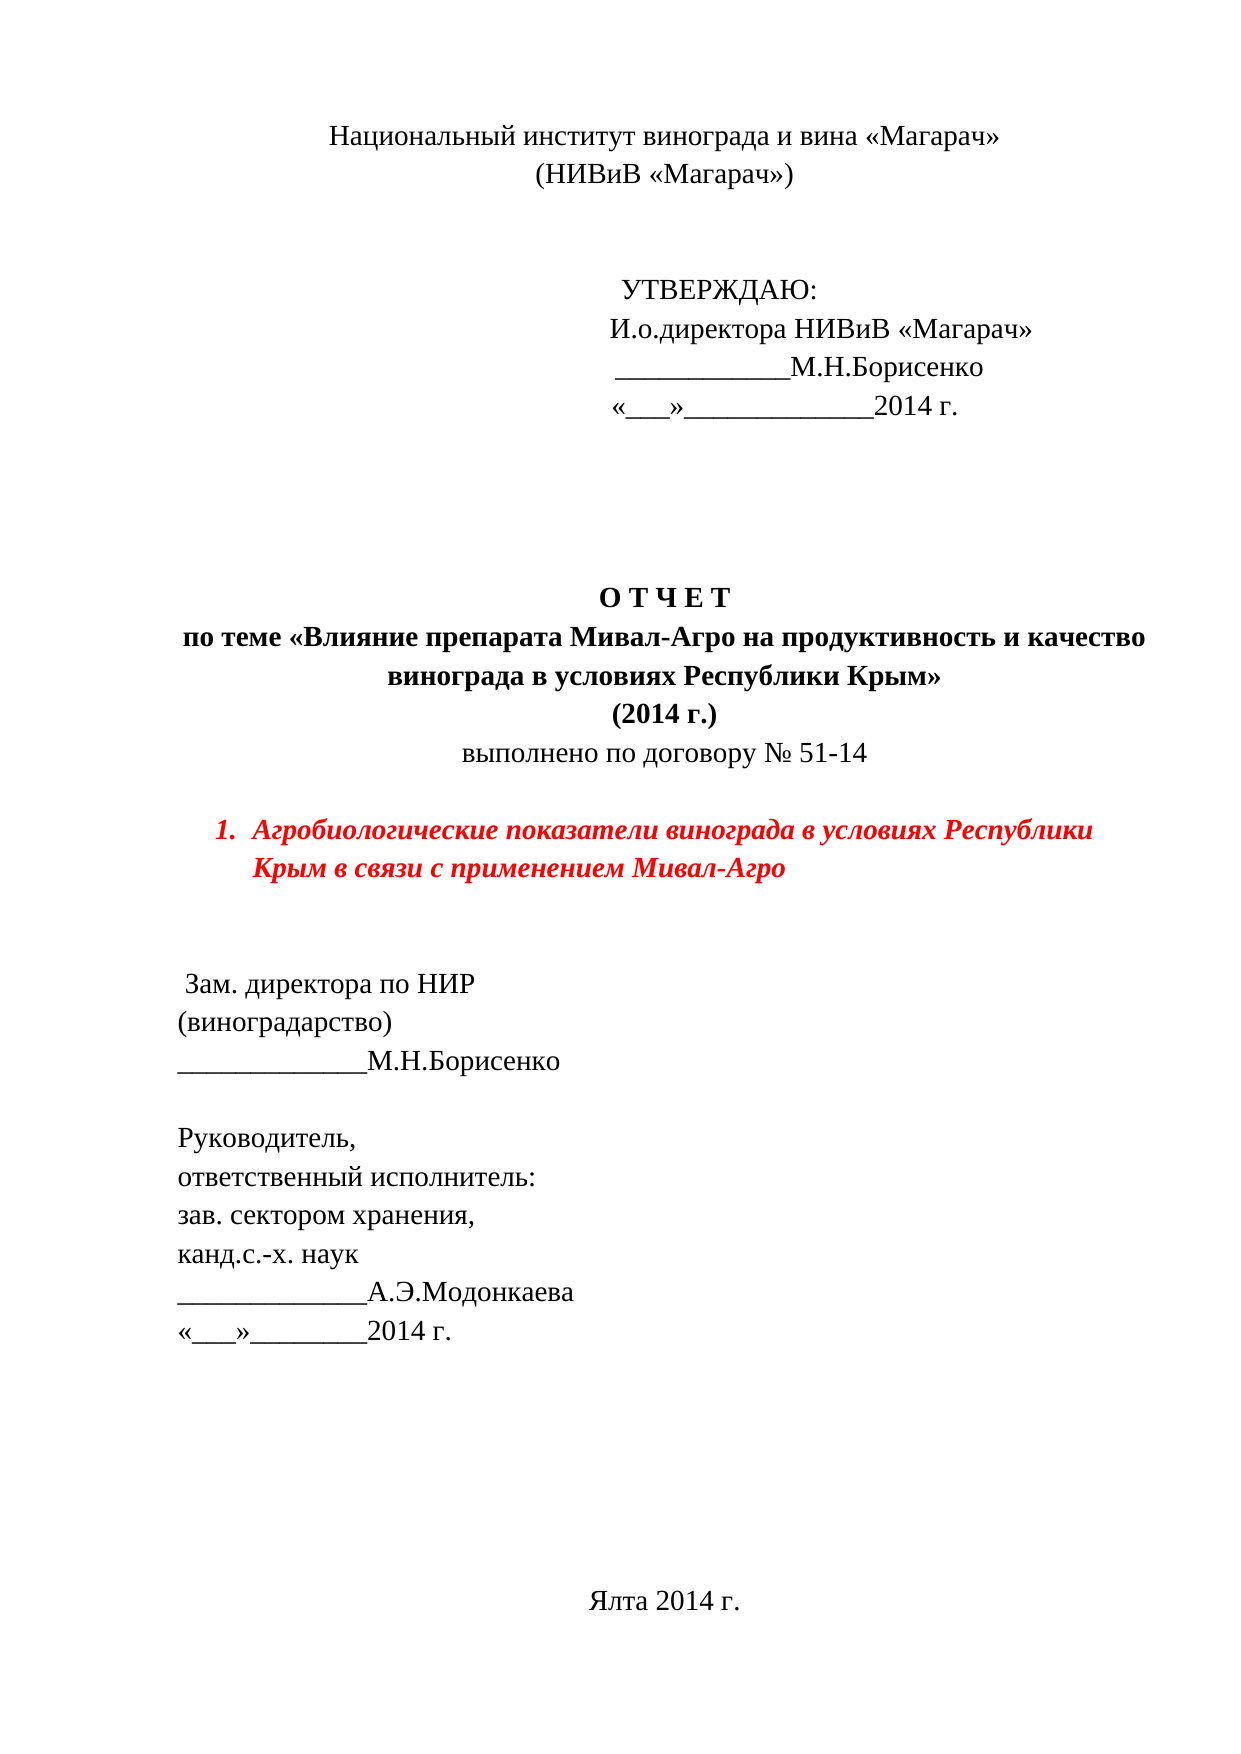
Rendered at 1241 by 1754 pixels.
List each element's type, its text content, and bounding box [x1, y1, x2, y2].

text _____________А.Э.Модонкаева [177, 1274, 1152, 1308]
text по теме «Влияние препарата Мивал-Агро на продуктивность и качество винограда в условиях Республики Крым» [177, 619, 1152, 691]
text Национальный институт винограда и вина «Магарач» [177, 118, 1152, 152]
text зав. сектором хранения, [177, 1197, 1152, 1231]
text выполнено по договору № 51-14 [177, 735, 1152, 768]
text канд.с.-х. наук [177, 1236, 1152, 1269]
text О Т Ч Е Т [177, 581, 1152, 614]
text УТВЕРЖДАЮ: [177, 272, 1152, 306]
text «___»________2014 г. [177, 1313, 1152, 1346]
text Руководитель, [177, 1120, 1152, 1154]
text ответственный исполнитель: [177, 1159, 1152, 1192]
text (виноградарство) [177, 1004, 1152, 1038]
text Ялта 2014 г. [177, 1583, 1152, 1616]
text _____________М.Н.Борисенко [177, 1043, 1152, 1077]
text (2014 г.) [177, 696, 1152, 730]
text Зам. директора по НИР [177, 966, 1152, 999]
text (НИВиВ «Магарач») [177, 157, 1152, 190]
text «___»_____________2014 г. [177, 388, 1152, 421]
text И.о.директора НИВиВ «Магарач» [177, 311, 1152, 344]
list Агробиологические показатели винограда в условиях Республики Крым в связи с применением Мивал-Агро [215, 812, 1152, 884]
text ____________М.Н.Борисенко [177, 349, 1152, 383]
